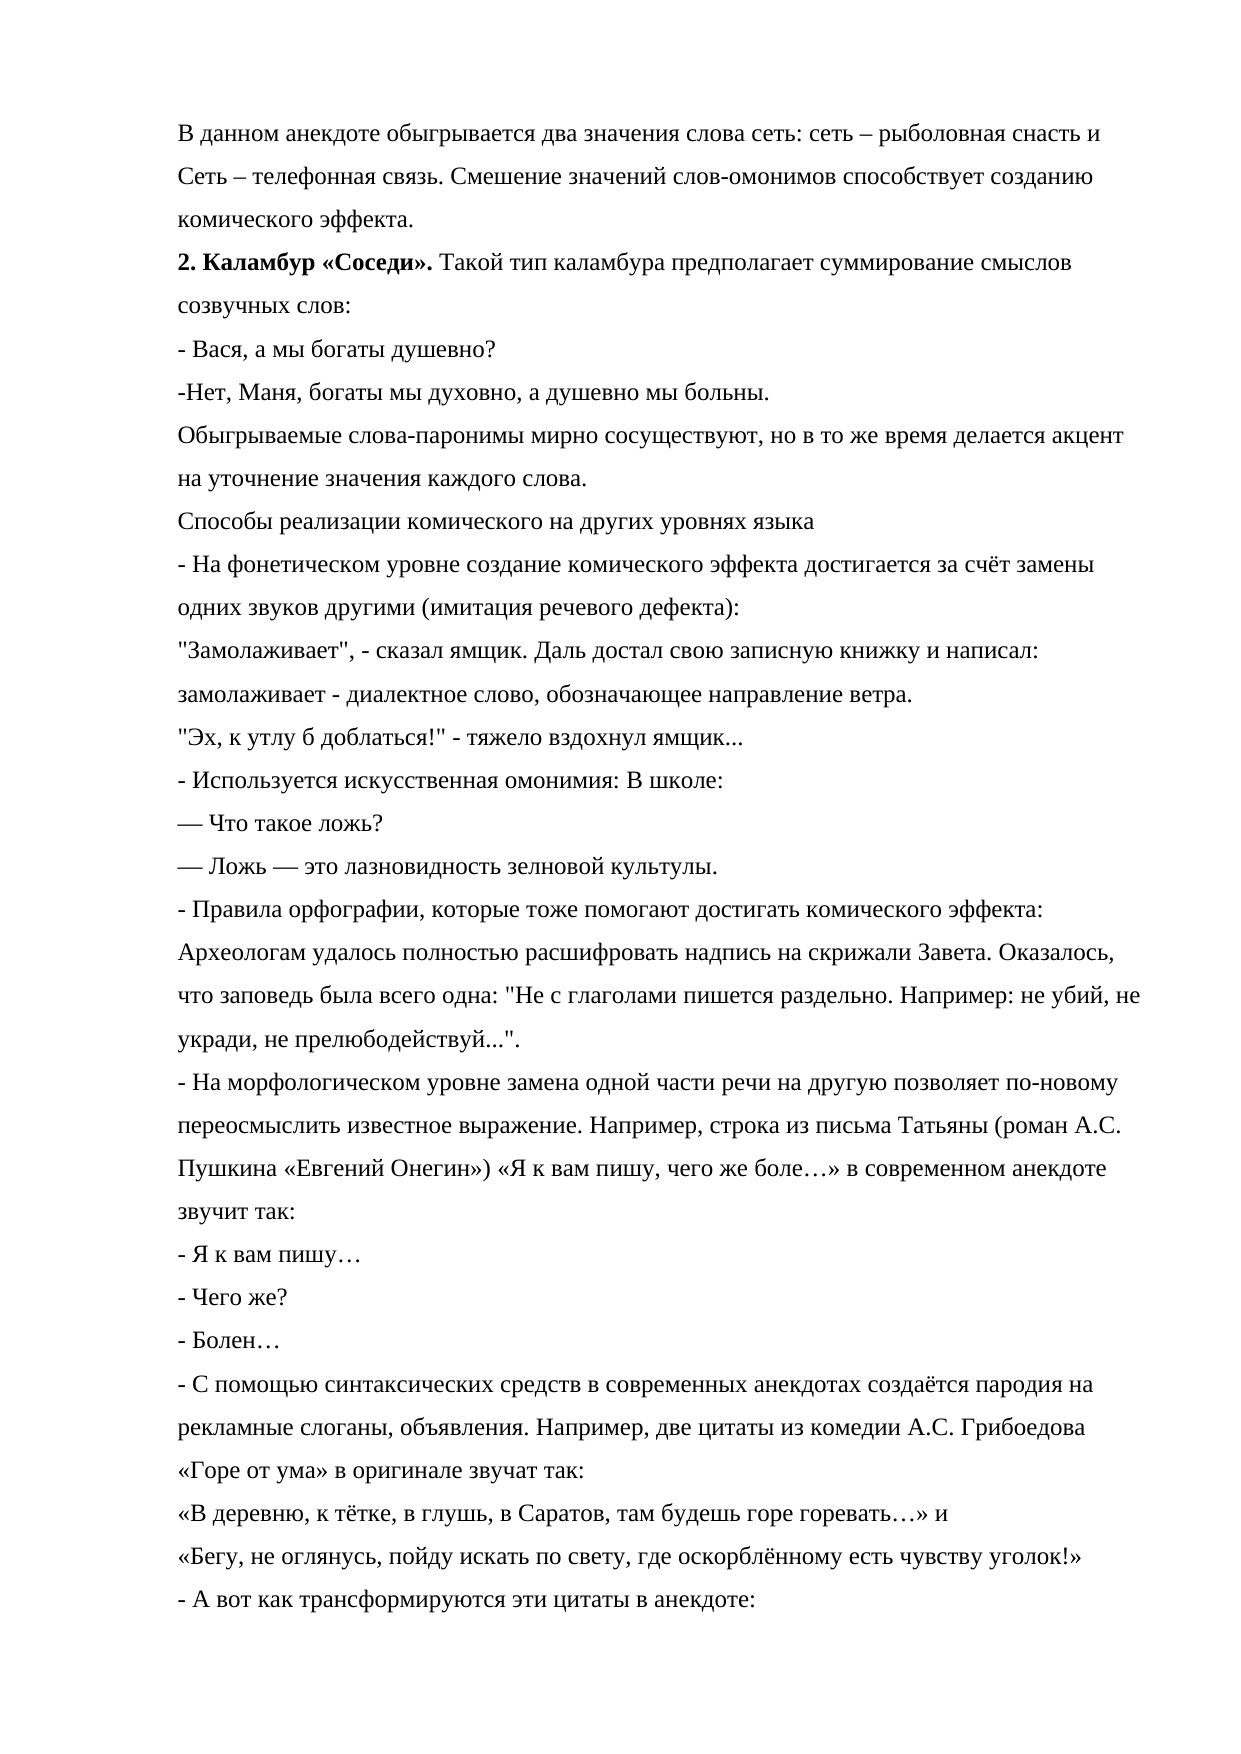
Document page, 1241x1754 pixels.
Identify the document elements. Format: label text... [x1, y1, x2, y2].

text Обыгрываемые слова-паронимы мирно сосуществуют, но в то же время делается акцент на уточнение значения каждого слова. [177, 420, 1152, 492]
text - Болен… [177, 1326, 1152, 1354]
text - Вася, а мы богаты душевно? [177, 334, 1152, 362]
text "Эх, к утлу б доблаться!" - тяжело вздохнул ямщик... [177, 722, 1152, 751]
text «В деревню, к тётке, в глушь, в Саратов, там будешь горе горевать…» и [177, 1498, 1152, 1527]
text 2. Каламбур «Соседи». Такой тип каламбура предполагает суммирование смыслов созвучных слов: [177, 247, 1152, 319]
text Способы реализации комического на других уровнях языка [177, 506, 1152, 535]
text -Нет, Маня, богаты мы духовно, а душевно мы больны. [177, 377, 1152, 406]
text «Бегу, не оглянусь, пойду искать по свету, где оскорблённому есть чувству уголок!» [177, 1541, 1152, 1570]
text "Замолаживает", - сказал ямщик. Даль достал свою записную книжку и написал: замолаживает - диалектное слово, обозначающее направление ветра. [177, 636, 1152, 707]
text - С помощью синтаксических средств в современных анекдотах создаётся пародия на рекламные слоганы, объявления. Например, две цитаты из комедии А.С. Грибоедова «Горе от ума» в оригинале звучат так: [177, 1369, 1152, 1484]
text — Ложь — это лазновидность зелновой культулы. [177, 851, 1152, 880]
text — Что такое ложь? [177, 808, 1152, 837]
text В данном анекдоте обыгрывается два значения слова сеть: сеть – рыболовная снасть и Сеть – телефонная связь. Смешение значений слов-омонимов способствует созданию комического эффекта. [177, 118, 1152, 233]
text - Чего же? [177, 1282, 1152, 1311]
text - Я к вам пишу… [177, 1239, 1152, 1268]
text - На морфологическом уровне замена одной части речи на другую позволяет по-новому переосмыслить известное выражение. Например, строка из письма Татьяны (роман А.С. Пушкина «Евгений Онегин») «Я к вам пишу, чего же боле…» в современном анекдоте звучит так: [177, 1067, 1152, 1225]
text Археологам удалось полностью расшифровать надпись на скрижали Завета. Оказалось, что заповедь была всего одна: "Не с глаголами пишется раздельно. Например: не убий, не укради, не прелюбодействуй...". [177, 937, 1152, 1052]
text - Используется искусственная омонимия: В школе: [177, 765, 1152, 794]
text - А вот как трансформируются эти цитаты в анекдоте: [177, 1584, 1152, 1613]
text - На фонетическом уровне создание комического эффекта достигается за счёт замены одних звуков другими (имитация речевого дефекта): [177, 549, 1152, 621]
text - Правила орфографии, которые тоже помогают достигать комического эффекта: [177, 894, 1152, 923]
